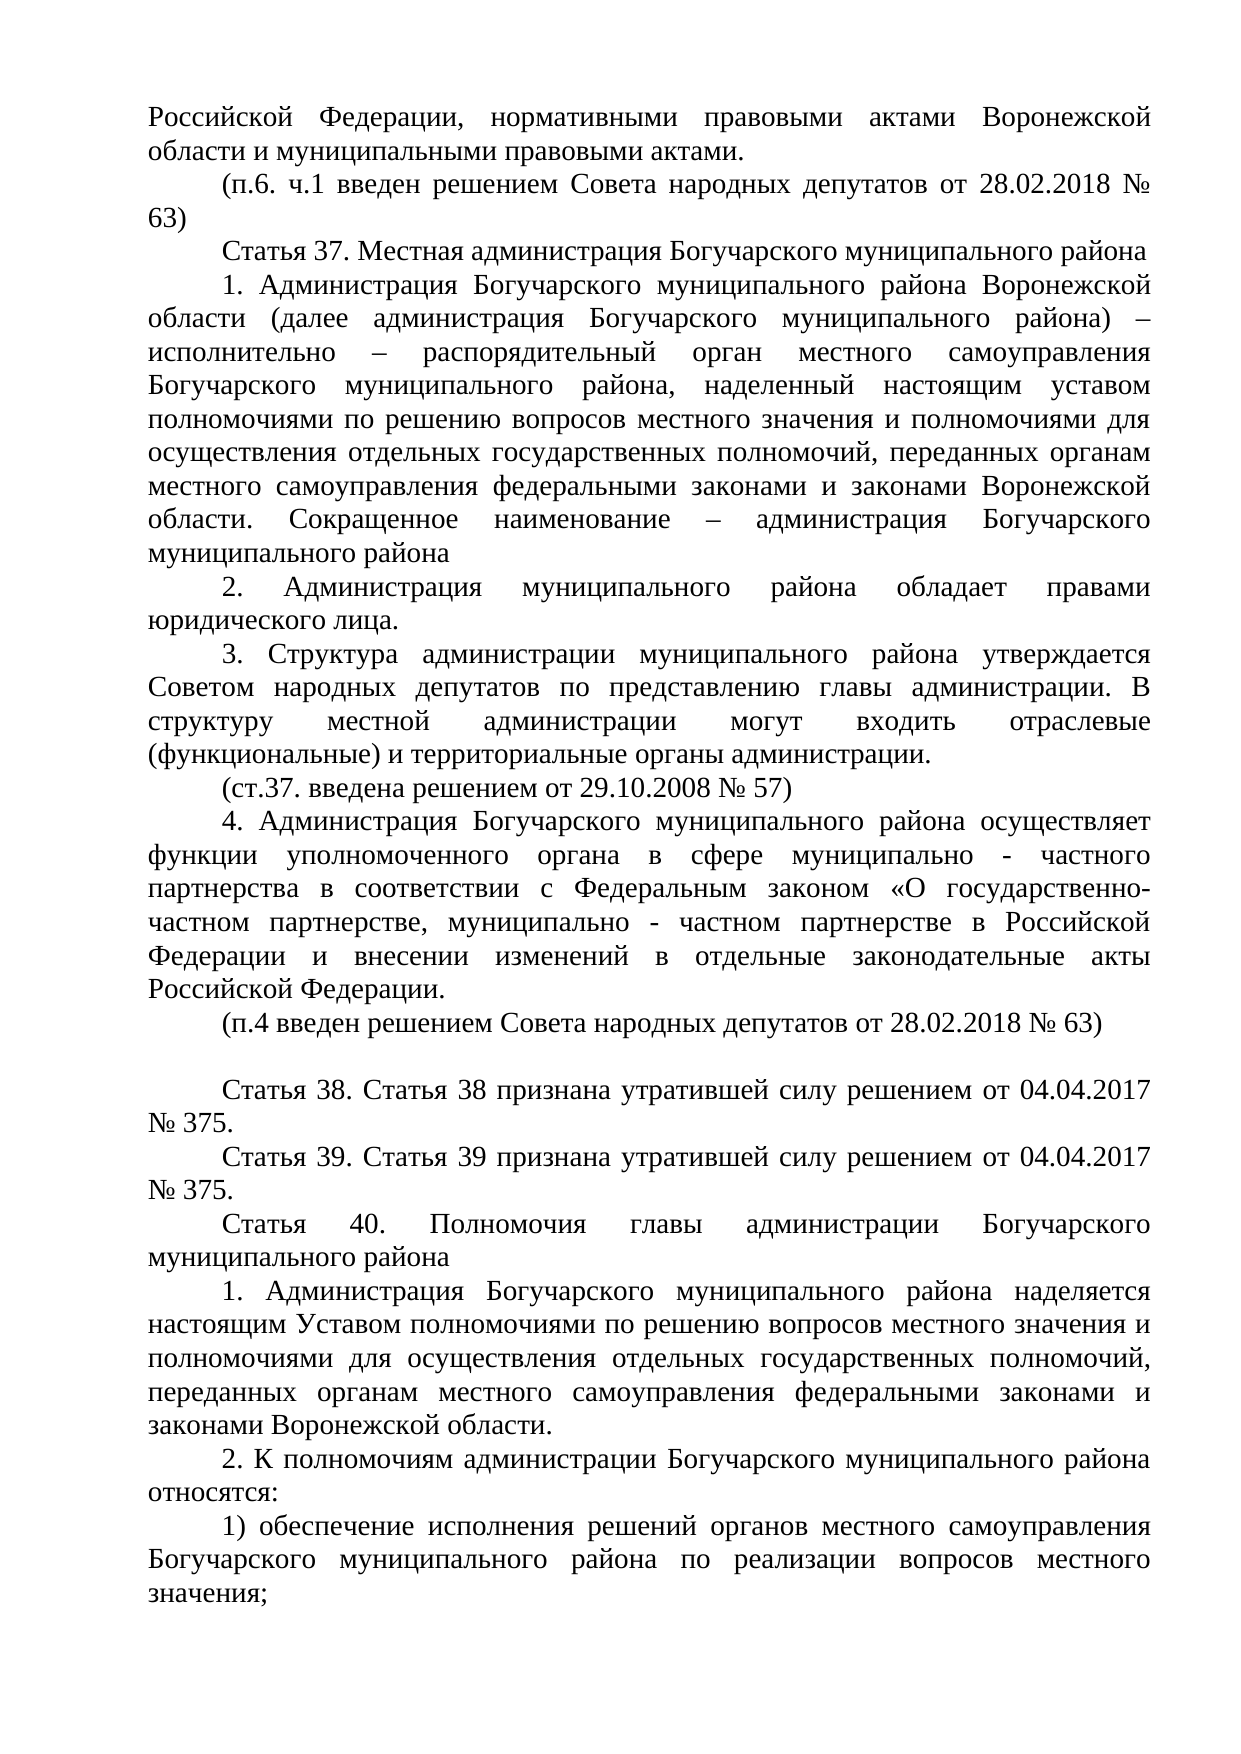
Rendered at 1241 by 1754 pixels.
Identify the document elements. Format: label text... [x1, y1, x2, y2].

text 1. Администрация Богучарского муниципального района Воронежской области (далее администрация Богучарского муниципального района) – исполнительно – распорядительный орган местного самоуправления Богучарского муниципального района, наделенный настоящим уставом полномочиями по решению вопросов местного значения и полномочиями для осуществления отдельных государственных полномочий, переданных органам местного самоуправления федеральными законами и законами Воронежской области. Сокращенное наименование – администрация Богучарского муниципального района [148, 267, 1152, 569]
text Статья 39. Статья 39 признана утратившей силу решением от 04.04.2017 № 375. [148, 1139, 1152, 1206]
text 1. Администрация Богучарского муниципального района наделяется настоящим Уставом полномочиями по решению вопросов местного значения и полномочиями для осуществления отдельных государственных полномочий, переданных органам местного самоуправления федеральными законами и законами Воронежской области. [148, 1273, 1152, 1441]
text 2. Администрация муниципального района обладает правами юридического лица. [148, 569, 1152, 636]
text 3. Структура администрации муниципального района утверждается Советом народных депутатов по представлению главы администрации. В структуру местной администрации могут входить отраслевые (функциональные) и территориальные органы администрации. [148, 636, 1152, 770]
text (ст.37. введена решением от 29.10.2008 № 57) [148, 770, 1152, 803]
text Статья 38. Статья 38 признана утратившей силу решением от 04.04.2017 № 375. [148, 1072, 1152, 1139]
text (п.6. ч.1 введен решением Совета народных депутатов от 28.02.2018 № 63) [148, 166, 1152, 233]
text 4. Администрация Богучарского муниципального района осуществляет функции уполномоченного органа в сфере муниципально - частного партнерства в соответствии с Федеральным законом «О государственно-частном партнерстве, муниципально - частном партнерстве в Российской Федерации и внесении изменений в отдельные законодательные акты Российской Федерации. [148, 803, 1152, 1005]
text (п.4 введен решением Совета народных депутатов от 28.02.2018 № 63) [148, 1005, 1152, 1038]
text Статья 40. Полномочия главы администрации Богучарского муниципального района [148, 1206, 1152, 1273]
text 2. К полномочиям администрации Богучарского муниципального района относятся: [148, 1441, 1152, 1508]
text 1) обеспечение исполнения решений органов местного самоуправления Богучарского муниципального района по реализации вопросов местного значения; [148, 1508, 1152, 1608]
text Статья 37. Местная администрация Богучарского муниципального района [148, 233, 1152, 267]
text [148, 99, 1152, 166]
